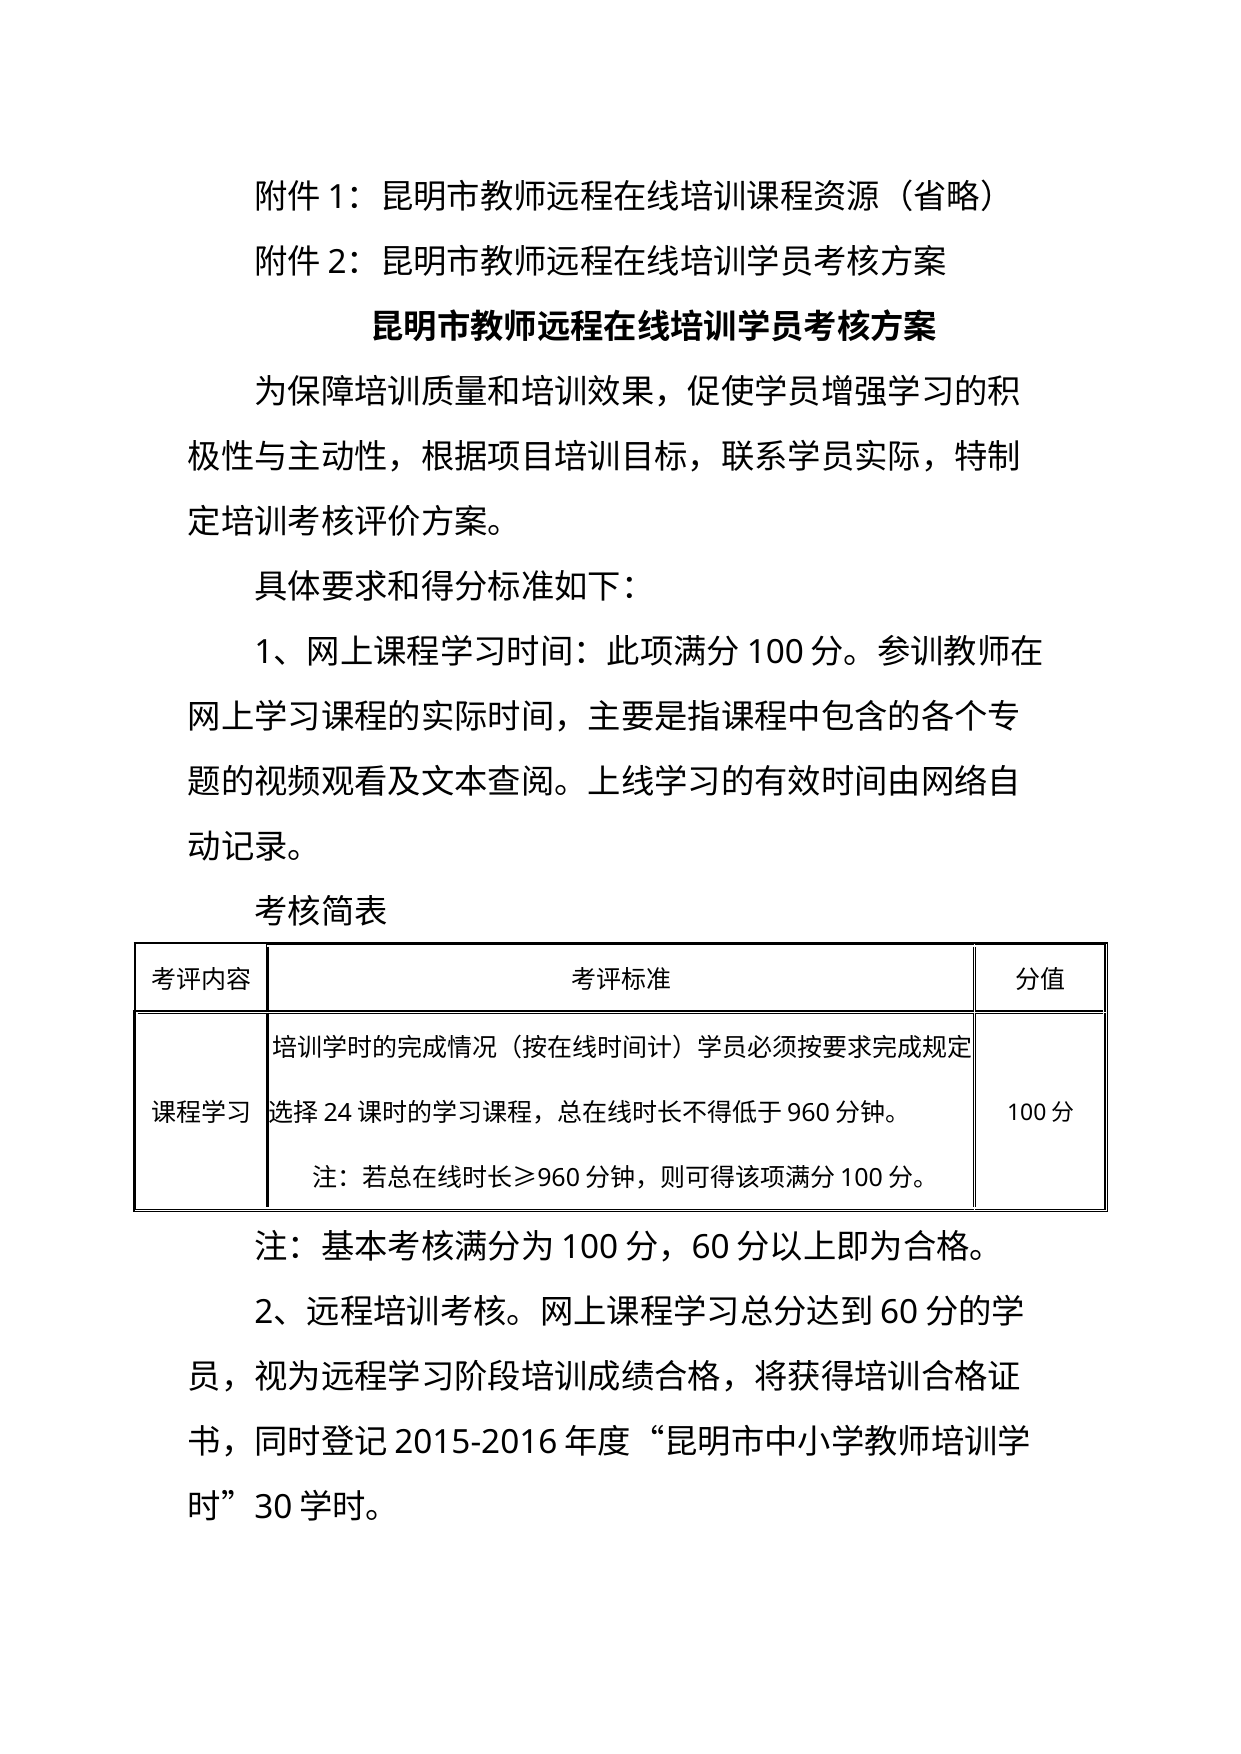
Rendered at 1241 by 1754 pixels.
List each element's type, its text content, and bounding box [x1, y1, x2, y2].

text 1、网上课程学习时间：此项满分100分。参训教师在网上学习课程的实际时间，主要是指课程中包含的各个专题的视频观看及文本查阅。上线学习的有效时间由网络自动记录。 [187, 617, 1053, 877]
text 注：基本考核满分为100分，60分以上即为合格。 [187, 1212, 1053, 1277]
table_cell 100分 [975, 1010, 1105, 1208]
table_header 考评内容 [136, 944, 266, 1010]
text 附件1：昆明市教师远程在线培训课程资源（省略） [187, 162, 1053, 227]
text 具体要求和得分标准如下： [187, 552, 1053, 617]
text 为保障培训质量和培训效果，促使学员增强学习的积极性与主动性，根据项目培训目标，联系学员实际，特制定培训考核评价方案。 [187, 357, 1053, 552]
text 考核简表 [187, 877, 1053, 942]
table_header 考评标准 [267, 945, 974, 1010]
table_header 分值 [975, 945, 1104, 1010]
text 附件2：昆明市教师远程在线培训学员考核方案 [187, 227, 1053, 292]
text 昆明市教师远程在线培训学员考核方案 [187, 292, 1053, 357]
table_cell 课程学习 [136, 1012, 267, 1208]
text 2、远程培训考核。网上课程学习总分达到60分的学员，视为远程学习阶段培训成绩合格，将获得培训合格证书，同时登记2015-2016年度“昆明市中小学教师培训学时”30学时。 [187, 1277, 1053, 1537]
table_cell 培训学时的完成情况（按在线时间计）学员必须按要求完成规定选择24课时的学习课程，总在线时长不得低于960分钟。 注：若总在线时长≥960分钟，则可得该项满分100分。 [267, 1014, 974, 1208]
